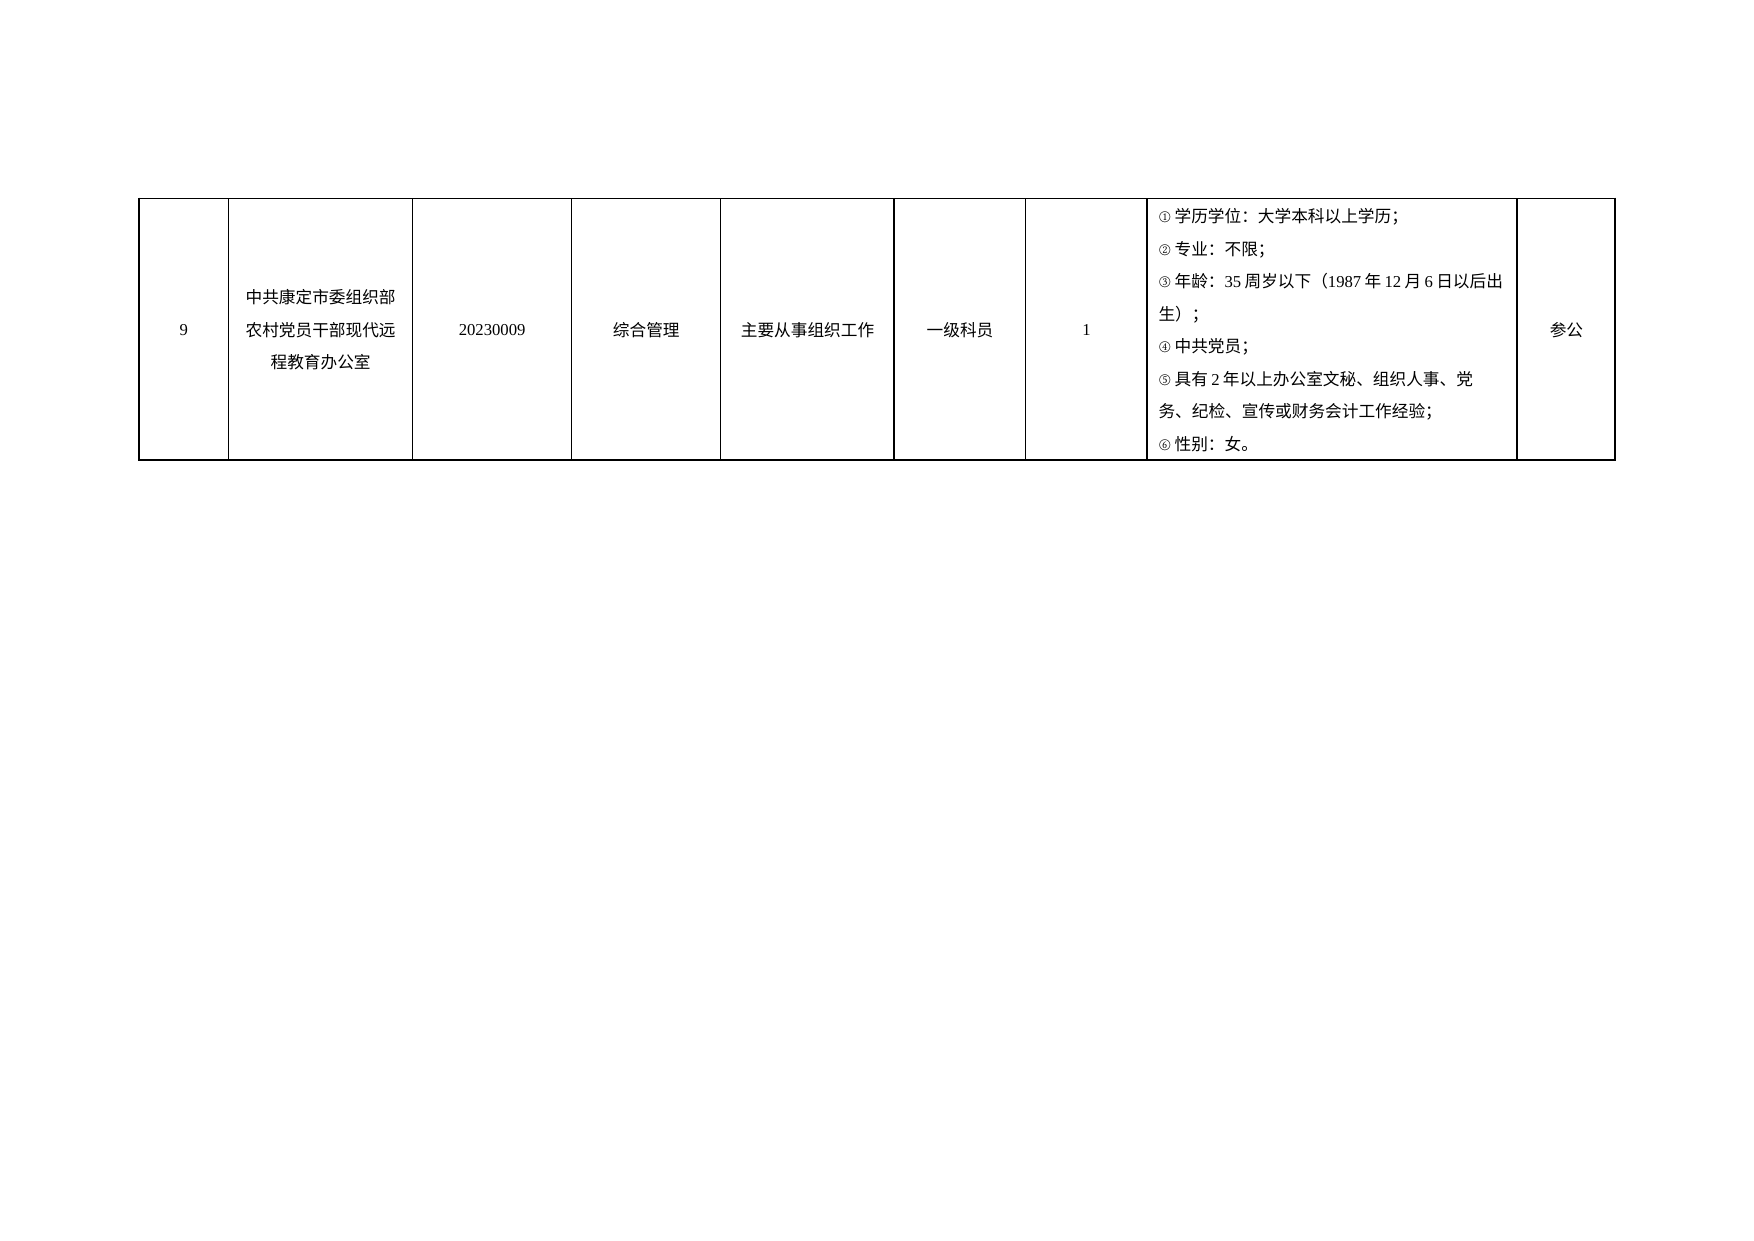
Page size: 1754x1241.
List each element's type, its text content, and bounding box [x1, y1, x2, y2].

table_cell 主要从事组织工作 [721, 199, 893, 459]
table_cell 参公 [1518, 199, 1614, 459]
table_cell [229, 199, 412, 459]
table_cell 综合管理 [572, 199, 720, 459]
table_cell 1 [1026, 199, 1146, 459]
table_cell ①学历学位：大学本科以上学历； ②专业：不限； ③年龄：35周岁以下（1987年12月6日以后出生）； ④中共党员； ⑤具有2年以上办公室文秘、组织人事、党务、纪检、宣传或财务会计工作经验； ⑥性别：女。 [1148, 199, 1516, 459]
table_cell 9 [140, 199, 228, 459]
table_cell 20230009 [413, 199, 571, 459]
table_cell 一级科员 [895, 199, 1025, 459]
